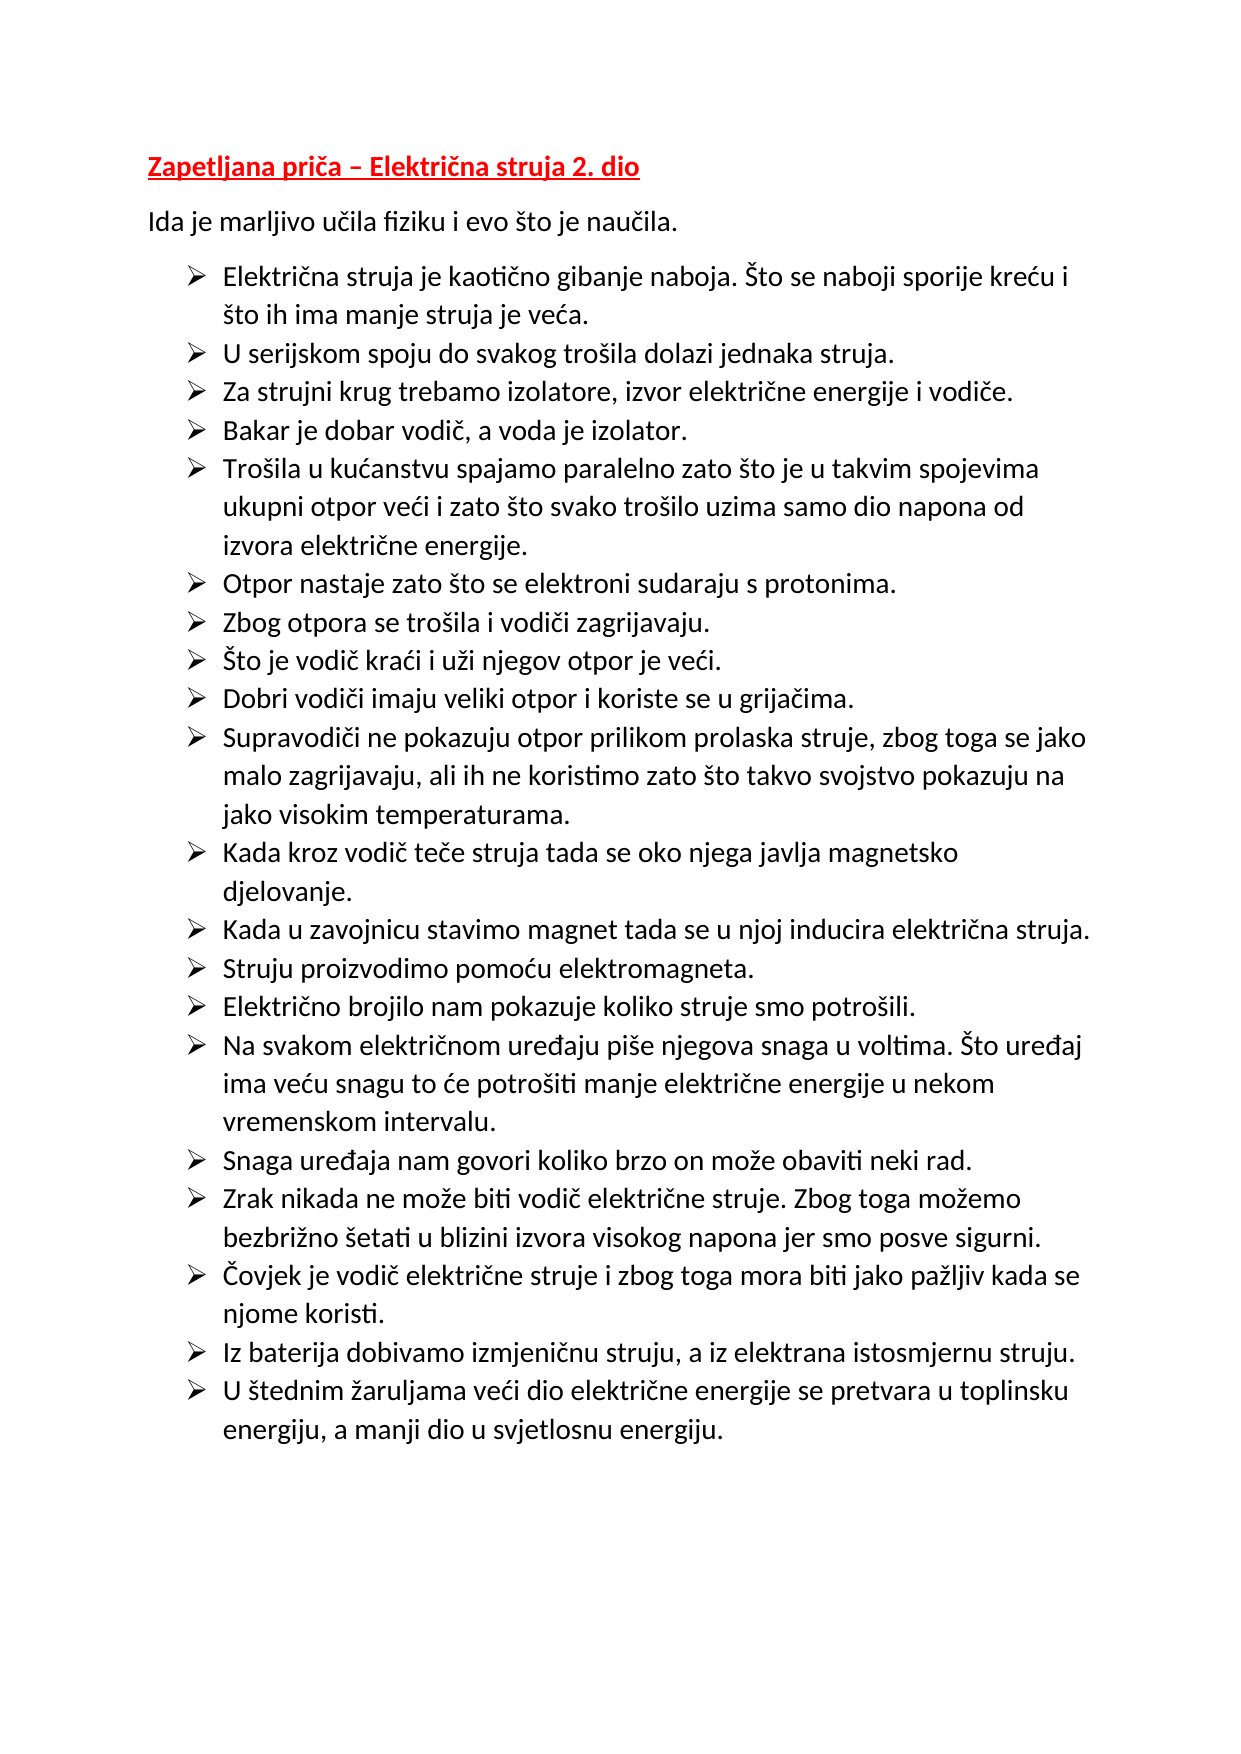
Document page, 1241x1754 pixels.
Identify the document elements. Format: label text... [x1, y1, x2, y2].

list Iz baterija dobivamo izmjeničnu struju, a iz elektrana istosmjernu struju. [185, 1334, 1093, 1370]
list Što je vodič kraći i uži njegov otpor je veći. [185, 642, 1093, 678]
list Struju proizvodimo pomoću elektromagneta. [185, 950, 1093, 985]
list Dobri vodiči imaju veliki otpor i koriste se u grijačima. [185, 681, 1093, 716]
list Čovjek je vodič električne struje i zbog toga mora biti jako pažljiv kada se njome koristi. [185, 1257, 1093, 1331]
list Na svakom električnom uređaju piše njegova snaga u voltima. Što uređaj ima veću snagu to će potrošiti manje električne energije u nekom vremenskom intervalu. [185, 1027, 1093, 1139]
list Za strujni krug trebamo izolatore, izvor električne energije i vodiče. [185, 373, 1093, 409]
list Supravodiči ne pokazuju otpor prilikom prolaska struje, zbog toga se jako malo zagrijavaju, ali ih ne koristimo zato što takvo svojstvo pokazuju na jako visokim temperaturama. [185, 719, 1093, 832]
text Ida je marljivo učila fiziku i evo što je naučila. [148, 203, 1093, 238]
list U štednim žaruljama veći dio električne energije se pretvara u toplinsku energiju, a manji dio u svjetlosnu energiju. [185, 1372, 1093, 1447]
list Snaga uređaja nam govori koliko brzo on može obaviti neki rad. [185, 1142, 1093, 1177]
list Bakar je dobar vodič, a voda je izolator. [185, 412, 1093, 447]
list Zbog otpora se trošila i vodiči zagrijavaju. [185, 604, 1093, 639]
list Kada u zavojnicu stavimo magnet tada se u njoj inducira električna struja. [185, 911, 1093, 947]
list Otpor nastaje zato što se elektroni sudaraju s protonima. [185, 565, 1093, 601]
list U serijskom spoju do svakog trošila dolazi jednaka struja. [185, 335, 1093, 370]
text Zapetljana priča – Električna struja 2. dio [148, 148, 1093, 183]
list Električno brojilo nam pokazuje koliko struje smo potrošili. [185, 988, 1093, 1024]
list Kada kroz vodič teče struja tada se oko njega javlja magnetsko djelovanje. [185, 834, 1093, 908]
list Trošila u kućanstvu spajamo paralelno zato što je u takvim spojevima ukupni otpor veći i zato što svako trošilo uzima samo dio napona od izvora električne energije. [185, 450, 1093, 562]
list Zrak nikada ne može biti vodič električne struje. Zbog toga možemo bezbrižno šetati u blizini izvora visokog napona jer smo posve sigurni. [185, 1180, 1093, 1254]
list Električna struja je kaotično gibanje naboja. Što se naboji sporije kreću i što ih ima manje struja je veća. [185, 258, 1093, 332]
